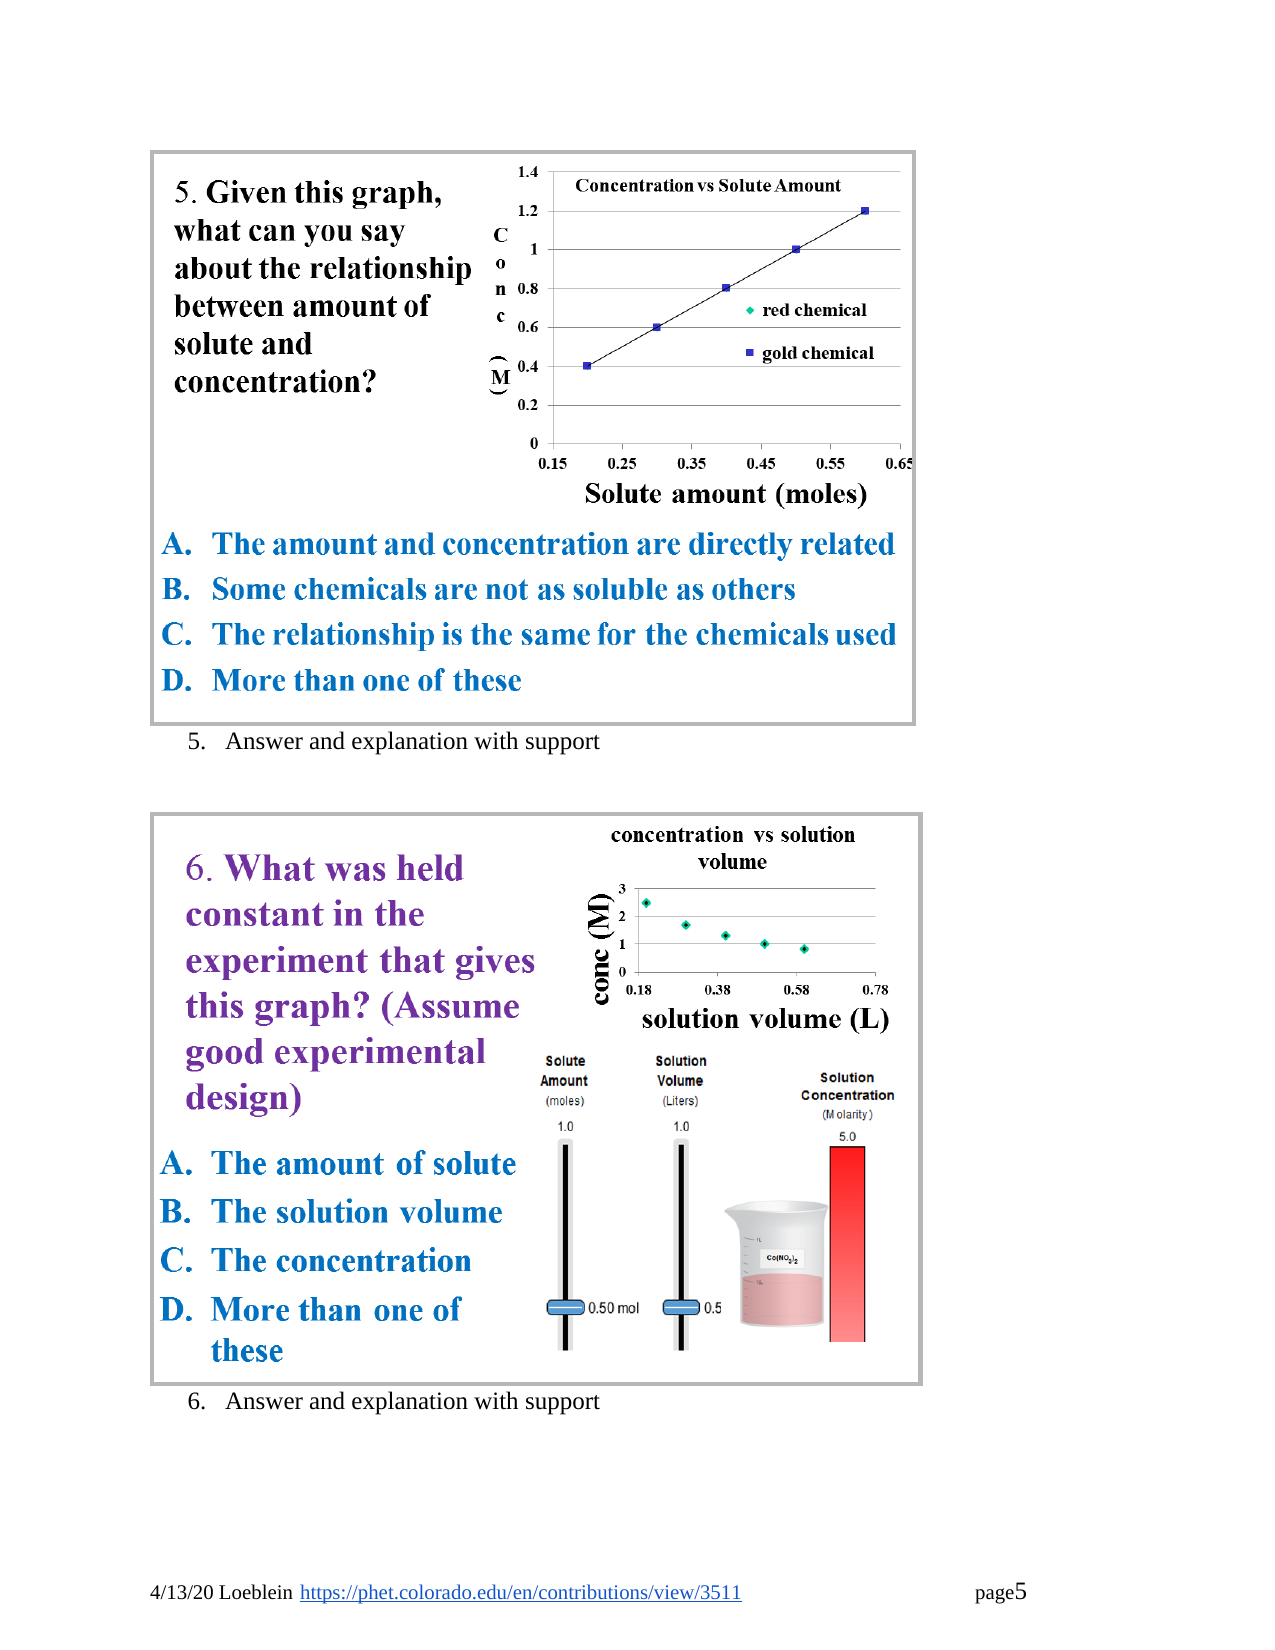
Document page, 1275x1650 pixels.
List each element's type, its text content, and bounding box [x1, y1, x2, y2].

picture [154, 816, 918, 1382]
list Answer and explanation with support [187, 1386, 1125, 1415]
picture [154, 154, 912, 722]
list Answer and explanation with support [187, 726, 1125, 754]
